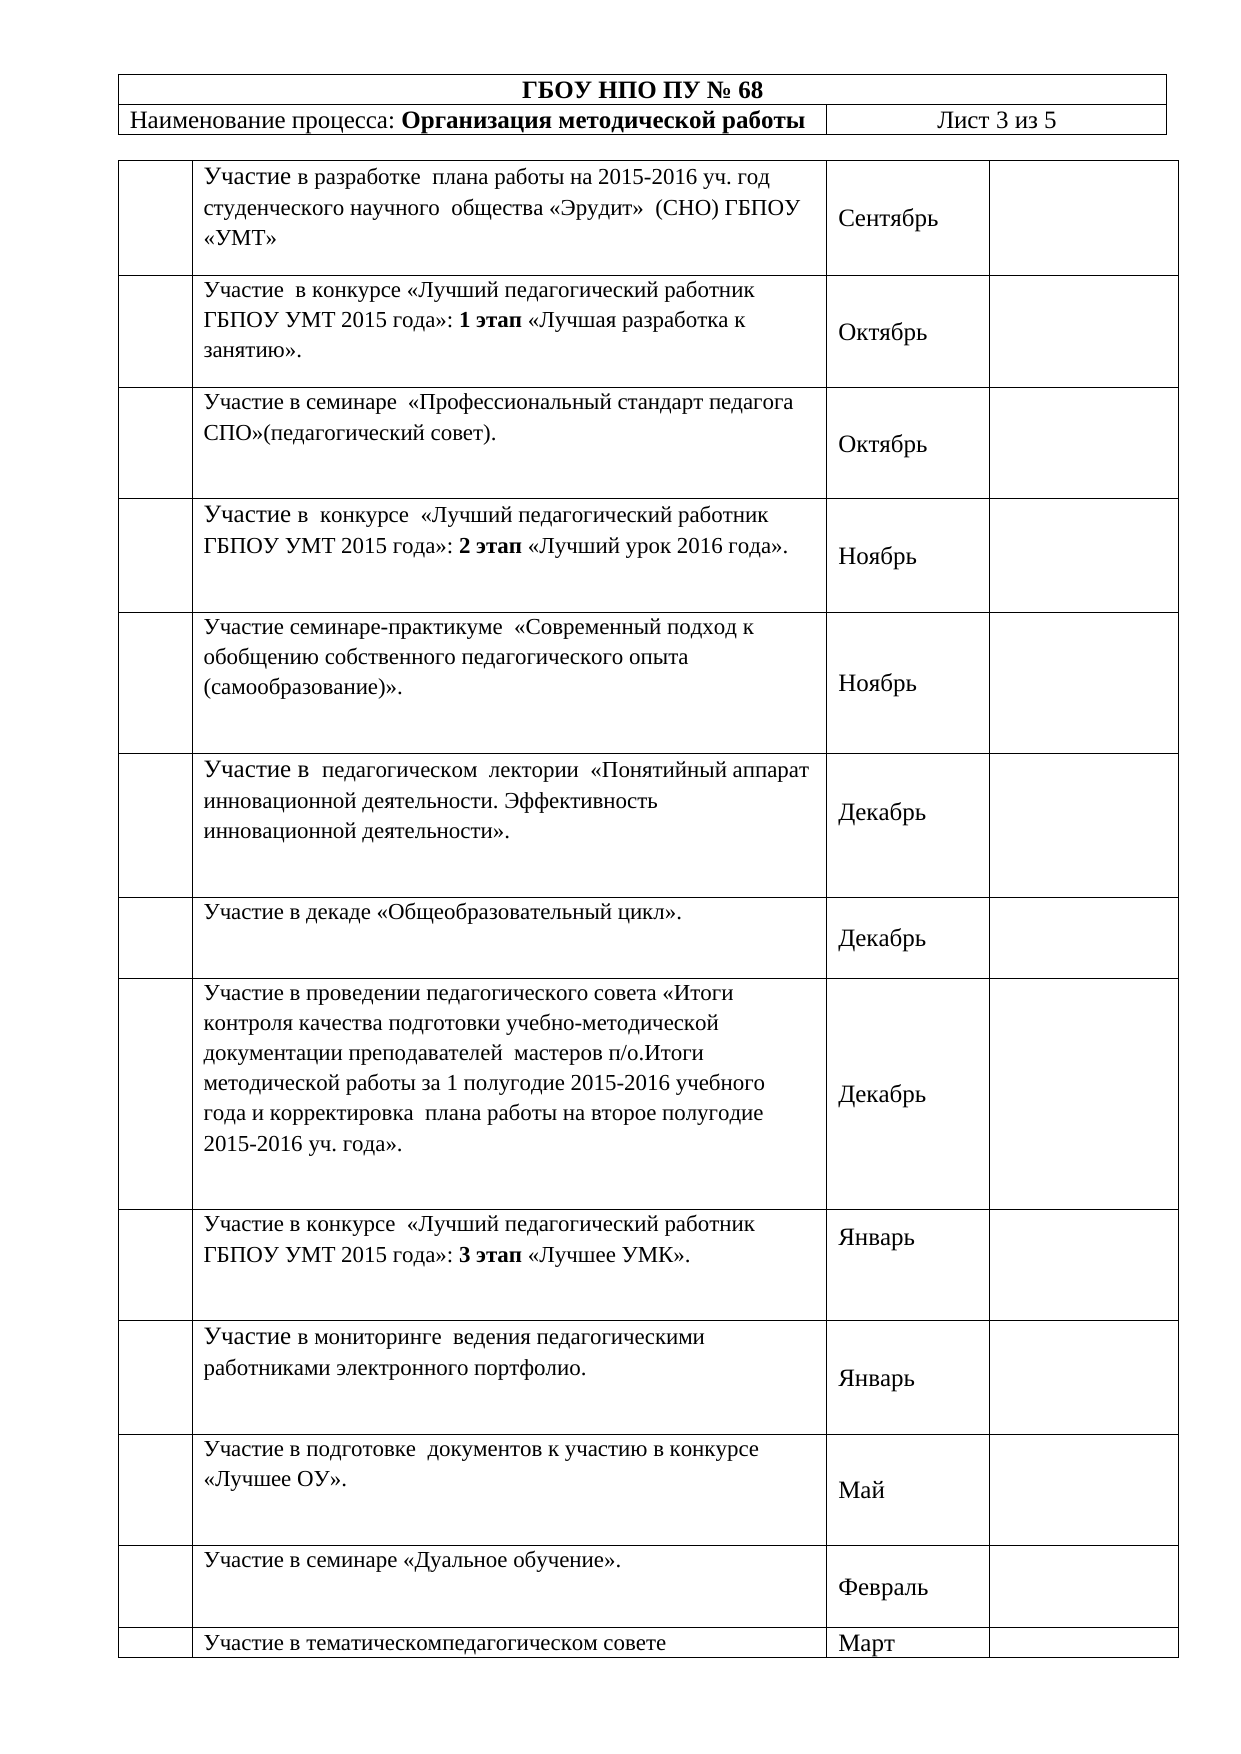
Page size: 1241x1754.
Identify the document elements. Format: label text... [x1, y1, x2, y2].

table_cell [119, 1210, 192, 1320]
table_cell [119, 276, 192, 387]
table_cell Ноябрь [827, 499, 989, 612]
table_cell Участие в семинаре «Дуальное обучение». [193, 1546, 826, 1627]
table_cell [119, 499, 192, 612]
table_cell Декабрь [827, 898, 989, 977]
table_cell [990, 898, 1178, 977]
table_cell [119, 613, 192, 753]
table_cell Октябрь [827, 388, 989, 498]
table_cell Участие семинаре-практикуме «Современный подход к обобщению собственного педагогического опыта (самообразование)». [193, 613, 826, 753]
table_cell [119, 754, 192, 897]
table_cell Февраль [827, 1546, 989, 1627]
table_cell [990, 1628, 1178, 1657]
table_cell Январь [827, 1210, 989, 1320]
table_cell Январь [827, 1321, 989, 1434]
table_cell [990, 613, 1178, 753]
table_cell [990, 1435, 1178, 1545]
table_cell [990, 276, 1178, 387]
table_cell [990, 388, 1178, 498]
table_cell [990, 979, 1178, 1209]
table_cell Участие в проведении педагогического совета «Итоги контроля качества подготовки учебно-методической документации преподавателей мастеров п/о.Итоги методической работы за 1 полугодие 2015-2016 учебного года и корректировка плана работы на второе полугодие 2015-2016 уч. года». [193, 979, 826, 1209]
table_cell [990, 1210, 1178, 1320]
table_cell [990, 1321, 1178, 1434]
table_cell Участие в конкурсе «Лучший педагогический работник ГБПОУ УМТ 2015 года»: 1 этап «Лучшая разработка к занятию». [193, 276, 826, 387]
table_cell [990, 754, 1178, 897]
table_cell Участие в педагогическом лектории «Понятийный аппарат инновационной деятельности. Эффективность инновационной деятельности». [193, 754, 826, 897]
table_cell Декабрь [827, 979, 989, 1209]
table_cell [990, 499, 1178, 612]
table_cell Ноябрь [827, 613, 989, 753]
table_cell [990, 161, 1178, 275]
table_cell [119, 1435, 192, 1545]
table_cell [119, 979, 192, 1209]
table_cell Сентябрь [827, 161, 989, 275]
table_cell [119, 1321, 192, 1434]
table_cell [990, 1546, 1178, 1627]
table_cell [119, 1628, 192, 1657]
table_cell Октябрь [827, 276, 989, 387]
table_cell [119, 161, 192, 275]
table_cell Декабрь [827, 754, 989, 897]
table_cell [119, 388, 192, 498]
table_cell Участие в разработке плана работы на 2015-2016 уч. год студенческого научного общества «Эрудит» (СНО) ГБПОУ «УМТ» [193, 161, 826, 275]
table_cell [119, 1546, 192, 1627]
table_cell Март [827, 1628, 989, 1657]
table_cell Участие в семинаре «Профессиональный стандарт педагога СПО»(педагогический совет). [193, 388, 826, 498]
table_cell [193, 1628, 826, 1657]
table_cell Участие в мониторинге ведения педагогическими работниками электронного портфолио. [193, 1321, 826, 1434]
table_cell Участие в конкурсе «Лучший педагогический работник ГБПОУ УМТ 2015 года»: 3 этап «Лучшее УМК». [193, 1210, 826, 1320]
table_cell [119, 898, 192, 977]
table_cell Участие в подготовке документов к участию в конкурсе «Лучшее ОУ». [193, 1435, 826, 1545]
table_cell Май [827, 1435, 989, 1545]
table_cell Участие в декаде «Общеобразовательный цикл». [193, 898, 826, 977]
table_cell Участие в конкурсе «Лучший педагогический работник ГБПОУ УМТ 2015 года»: 2 этап «Лучший урок 2016 года». [193, 499, 826, 612]
